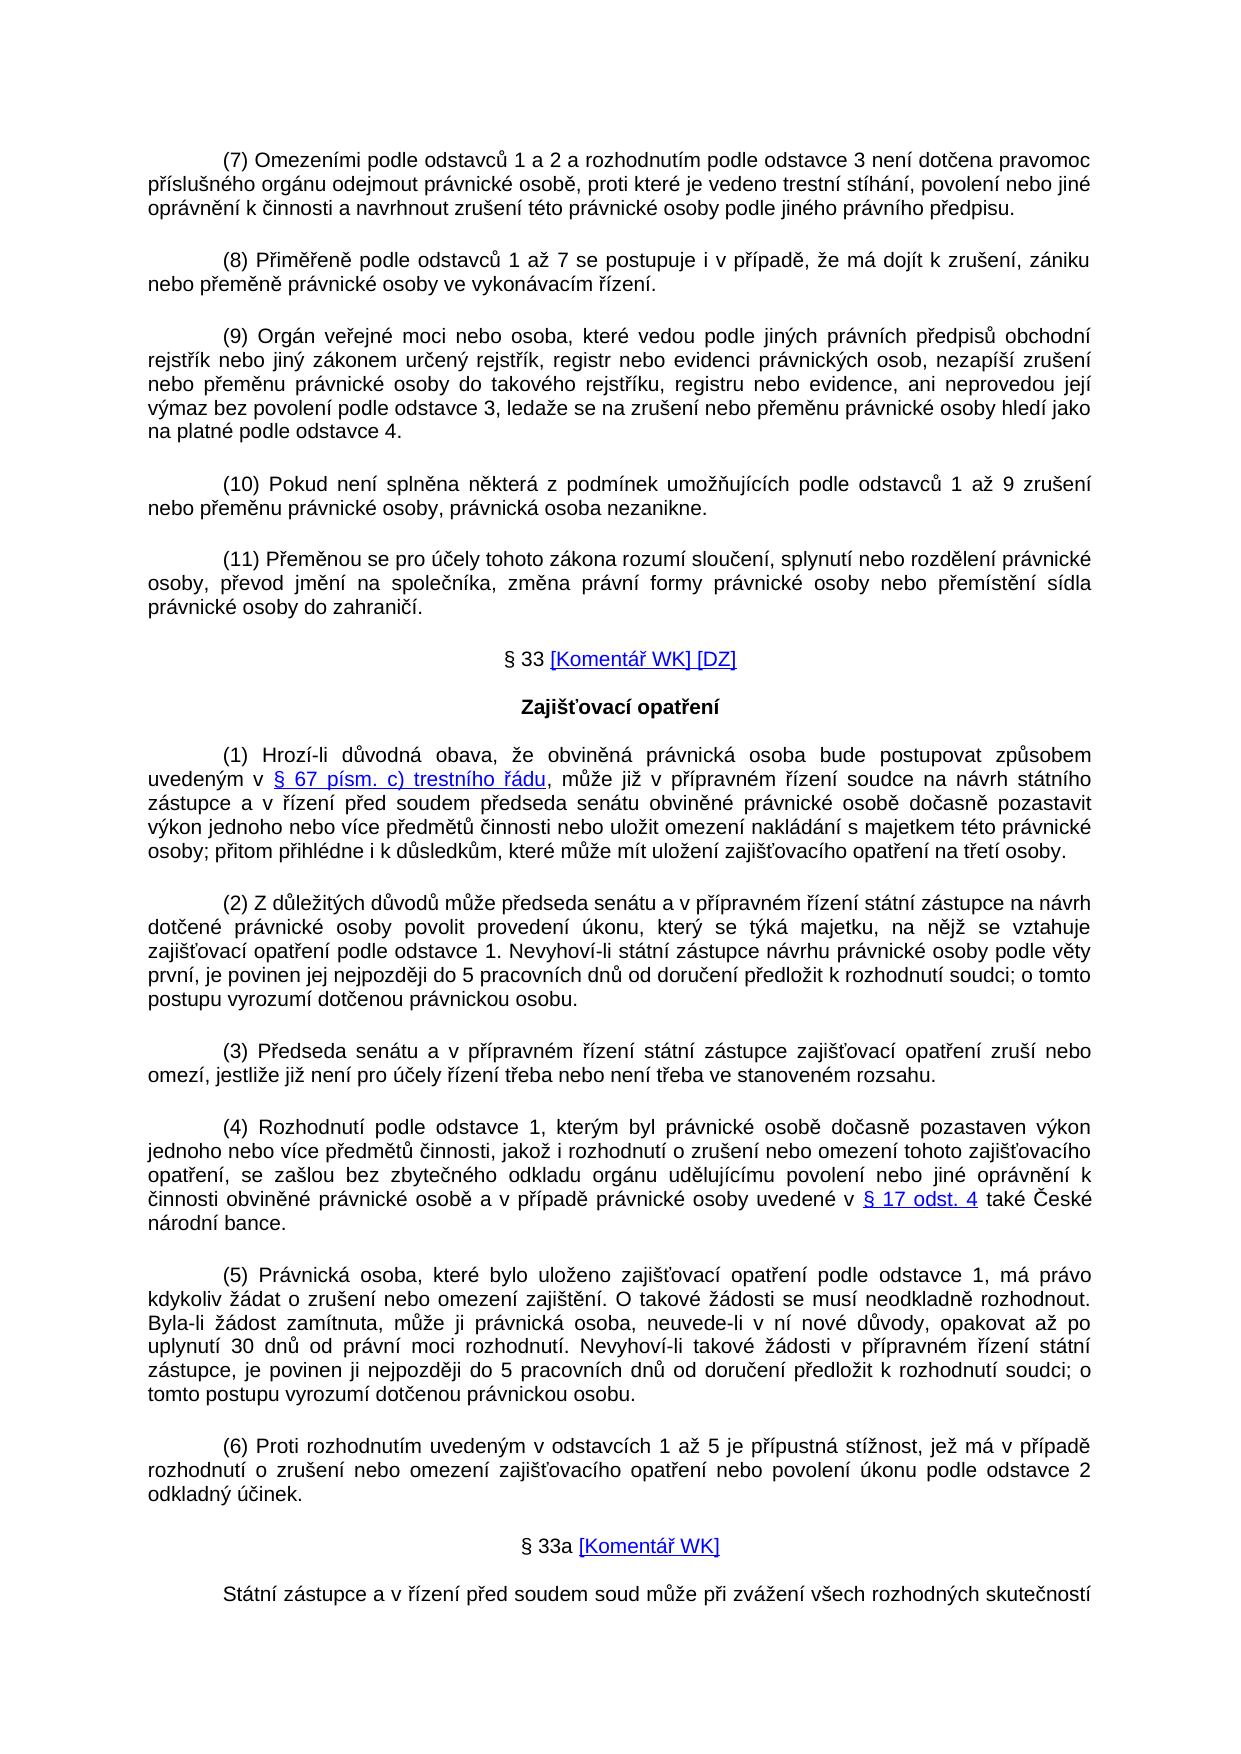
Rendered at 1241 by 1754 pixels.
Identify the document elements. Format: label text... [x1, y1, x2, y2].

text (7) Omezeními podle odstavců 1 a 2 a rozhodnutím podle odstavce 3 není dotčena pravomoc příslušného orgánu odejmout právnické osobě, proti které je vedeno trestní stíhání, povolení nebo jiné oprávnění k činnosti a navrhnout zrušení této právnické osoby podle jiného právního předpisu. [148, 148, 1092, 219]
text (10) Pokud není splněna některá z podmínek umožňujících podle odstavců 1 až 9 zrušení nebo přeměnu právnické osoby, právnická osoba nezanikne. [148, 471, 1092, 519]
text (2) Z důležitých důvodů může předseda senátu a v přípravném řízení státní zástupce na návrh dotčené právnické osoby povolit provedení úkonu, který se týká majetku, na nějž se vztahuje zajišťovací opatření podle odstavce 1. Nevyhoví-li státní zástupce návrhu právnické osoby podle věty první, je povinen jej nejpozději do 5 pracovních dnů od doručení předložit k rozhodnutí soudci; o tomto postupu vyrozumí dotčenou právnickou osobu. [148, 891, 1092, 1011]
text § 33a [Komentář WK] [148, 1534, 1092, 1558]
text (9) Orgán veřejné moci nebo osoba, které vedou podle jiných právních předpisů obchodní rejstřík nebo jiný zákonem určený rejstřík, registr nebo evidenci právnických osob, nezapíší zrušení nebo přeměnu právnické osoby do takového rejstříku, registru nebo evidence, ani neprovedou její výmaz bez povolení podle odstavce 3, ledaže se na zrušení nebo přeměnu právnické osoby hledí jako na platné podle odstavce 4. [148, 323, 1092, 443]
text (5) Právnická osoba, které bylo uloženo zajišťovací opatření podle odstavce 1, má právo kdykoliv žádat o zrušení nebo omezení zajištění. O takové žádosti se musí neodkladně rozhodnout. Byla-li žádost zamítnuta, může ji právnická osoba, neuvede-li v ní nové důvody, opakovat až po uplynutí 30 dnů od právní moci rozhodnutí. Nevyhoví-li takové žádosti v přípravném řízení státní zástupce, je povinen ji nejpozději do 5 pracovních dnů od doručení předložit k rozhodnutí soudci; o tomto postupu vyrozumí dotčenou právnickou osobu. [148, 1262, 1092, 1406]
text (8) Přiměřeně podle odstavců 1 až 7 se postupuje i v případě, že má dojít k zrušení, zániku nebo přeměně právnické osoby ve vykonávacím řízení. [148, 248, 1092, 296]
text (11) Přeměnou se pro účely tohoto zákona rozumí sloučení, splynutí nebo rozdělení právnické osoby, převod jmění na společníka, změna právní formy právnické osoby nebo přemístění sídla právnické osoby do zahraničí. [148, 547, 1092, 619]
text Zajišťovací opatření [148, 695, 1092, 719]
text § 33 [Komentář WK] [DZ] [148, 647, 1092, 671]
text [148, 1582, 1092, 1606]
text (3) Předseda senátu a v přípravném řízení státní zástupce zajišťovací opatření zruší nebo omezí, jestliže již není pro účely řízení třeba nebo není třeba ve stanoveném rozsahu. [148, 1039, 1092, 1087]
text (1) Hrozí-li důvodná obava, že obviněná právnická osoba bude postupovat způsobem uvedeným v § 67 písm. c) trestního řádu, může již v přípravném řízení soudce na návrh státního zástupce a v řízení před soudem předseda senátu obviněné právnické osobě dočasně pozastavit výkon jednoho nebo více předmětů činnosti nebo uložit omezení nakládání s majetkem této právnické osoby; přitom přihlédne i k důsledkům, které může mít uložení zajišťovacího opatření na třetí osoby. [148, 743, 1092, 863]
text (6) Proti rozhodnutím uvedeným v odstavcích 1 až 5 je přípustná stížnost, jež má v případě rozhodnutí o zrušení nebo omezení zajišťovacího opatření nebo povolení úkonu podle odstavce 2 odkladný účinek. [148, 1434, 1092, 1506]
text (4) Rozhodnutí podle odstavce 1, kterým byl právnické osobě dočasně pozastaven výkon jednoho nebo více předmětů činnosti, jakož i rozhodnutí o zrušení nebo omezení tohoto zajišťovacího opatření, se zašlou bez zbytečného odkladu orgánu udělujícímu povolení nebo jiné oprávnění k činnosti obviněné právnické osobě a v případě právnické osoby uvedené v § 17 odst. 4 také České národní bance. [148, 1114, 1092, 1234]
